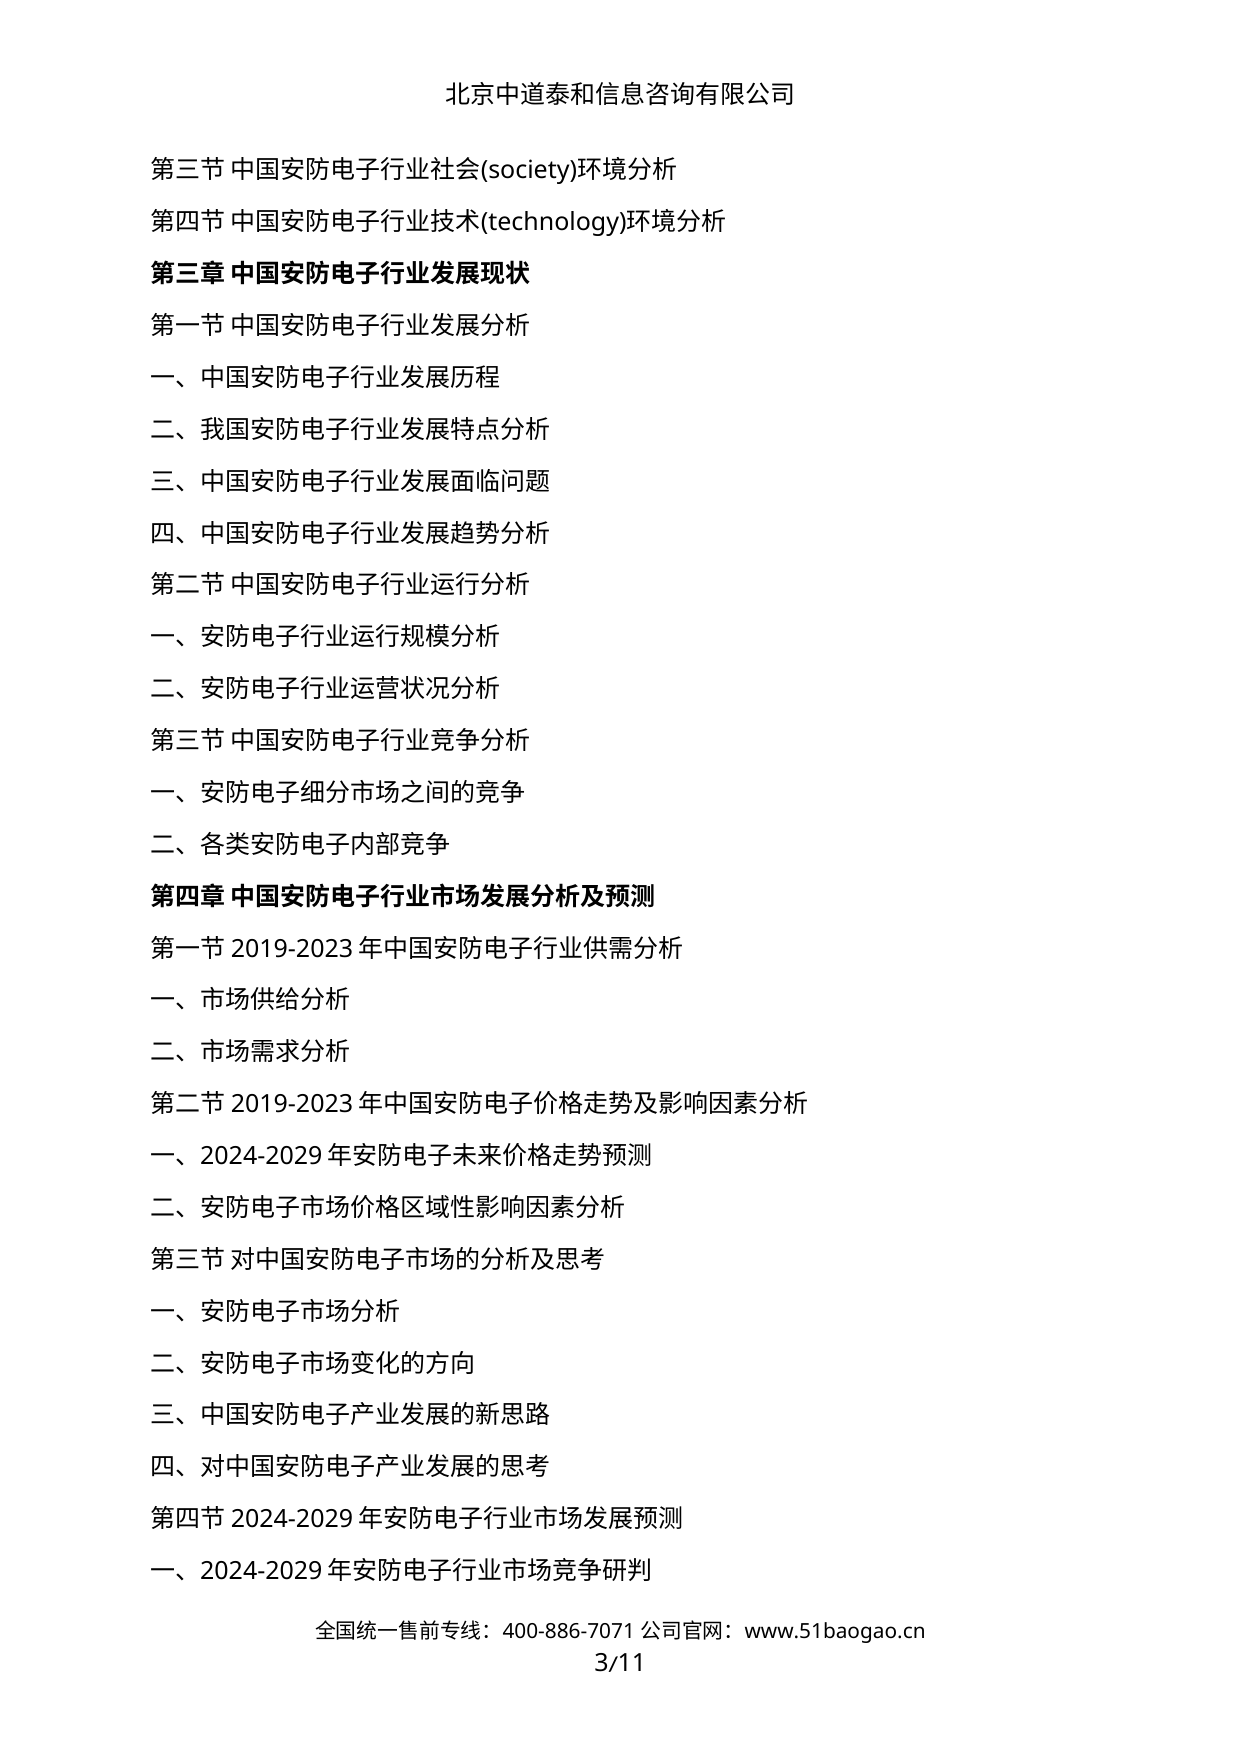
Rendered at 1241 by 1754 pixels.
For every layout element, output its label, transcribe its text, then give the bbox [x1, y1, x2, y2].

text 第四章 中国安防电子行业市场发展分析及预测 [150, 876, 1090, 912]
text 第二节 中国安防电子行业运行分析 [150, 565, 1090, 601]
text 一、2024-2029年安防电子行业市场竞争研判 [150, 1551, 1090, 1587]
text 第三章 中国安防电子行业发展现状 [150, 254, 1090, 290]
text 第一节 2019-2023年中国安防电子行业供需分析 [150, 928, 1090, 964]
text 一、安防电子市场分析 [150, 1291, 1090, 1327]
text 第四节 2024-2029年安防电子行业市场发展预测 [150, 1499, 1090, 1535]
text 三、中国安防电子产业发展的新思路 [150, 1395, 1090, 1431]
text 第三节 中国安防电子行业社会(society)环境分析 [150, 150, 1090, 186]
text 一、市场供给分析 [150, 980, 1090, 1016]
text 四、中国安防电子行业发展趋势分析 [150, 513, 1090, 549]
text 一、安防电子细分市场之间的竞争 [150, 772, 1090, 809]
text 第二节 2019-2023年中国安防电子价格走势及影响因素分析 [150, 1084, 1090, 1120]
text 第三节 对中国安防电子市场的分析及思考 [150, 1239, 1090, 1276]
text 第一节 中国安防电子行业发展分析 [150, 306, 1090, 342]
text 一、安防电子行业运行规模分析 [150, 617, 1090, 653]
text 二、安防电子行业运营状况分析 [150, 669, 1090, 705]
text 四、对中国安防电子产业发展的思考 [150, 1447, 1090, 1483]
text 二、安防电子市场变化的方向 [150, 1343, 1090, 1379]
text 第三节 中国安防电子行业竞争分析 [150, 721, 1090, 757]
text 二、我国安防电子行业发展特点分析 [150, 409, 1090, 446]
text 二、安防电子市场价格区域性影响因素分析 [150, 1187, 1090, 1224]
text 第四节 中国安防电子行业技术(technology)环境分析 [150, 202, 1090, 238]
text 一、2024-2029年安防电子未来价格走势预测 [150, 1136, 1090, 1172]
text 三、中国安防电子行业发展面临问题 [150, 461, 1090, 497]
text 二、市场需求分析 [150, 1032, 1090, 1068]
text 二、各类安防电子内部竞争 [150, 824, 1090, 861]
text 一、中国安防电子行业发展历程 [150, 357, 1090, 394]
